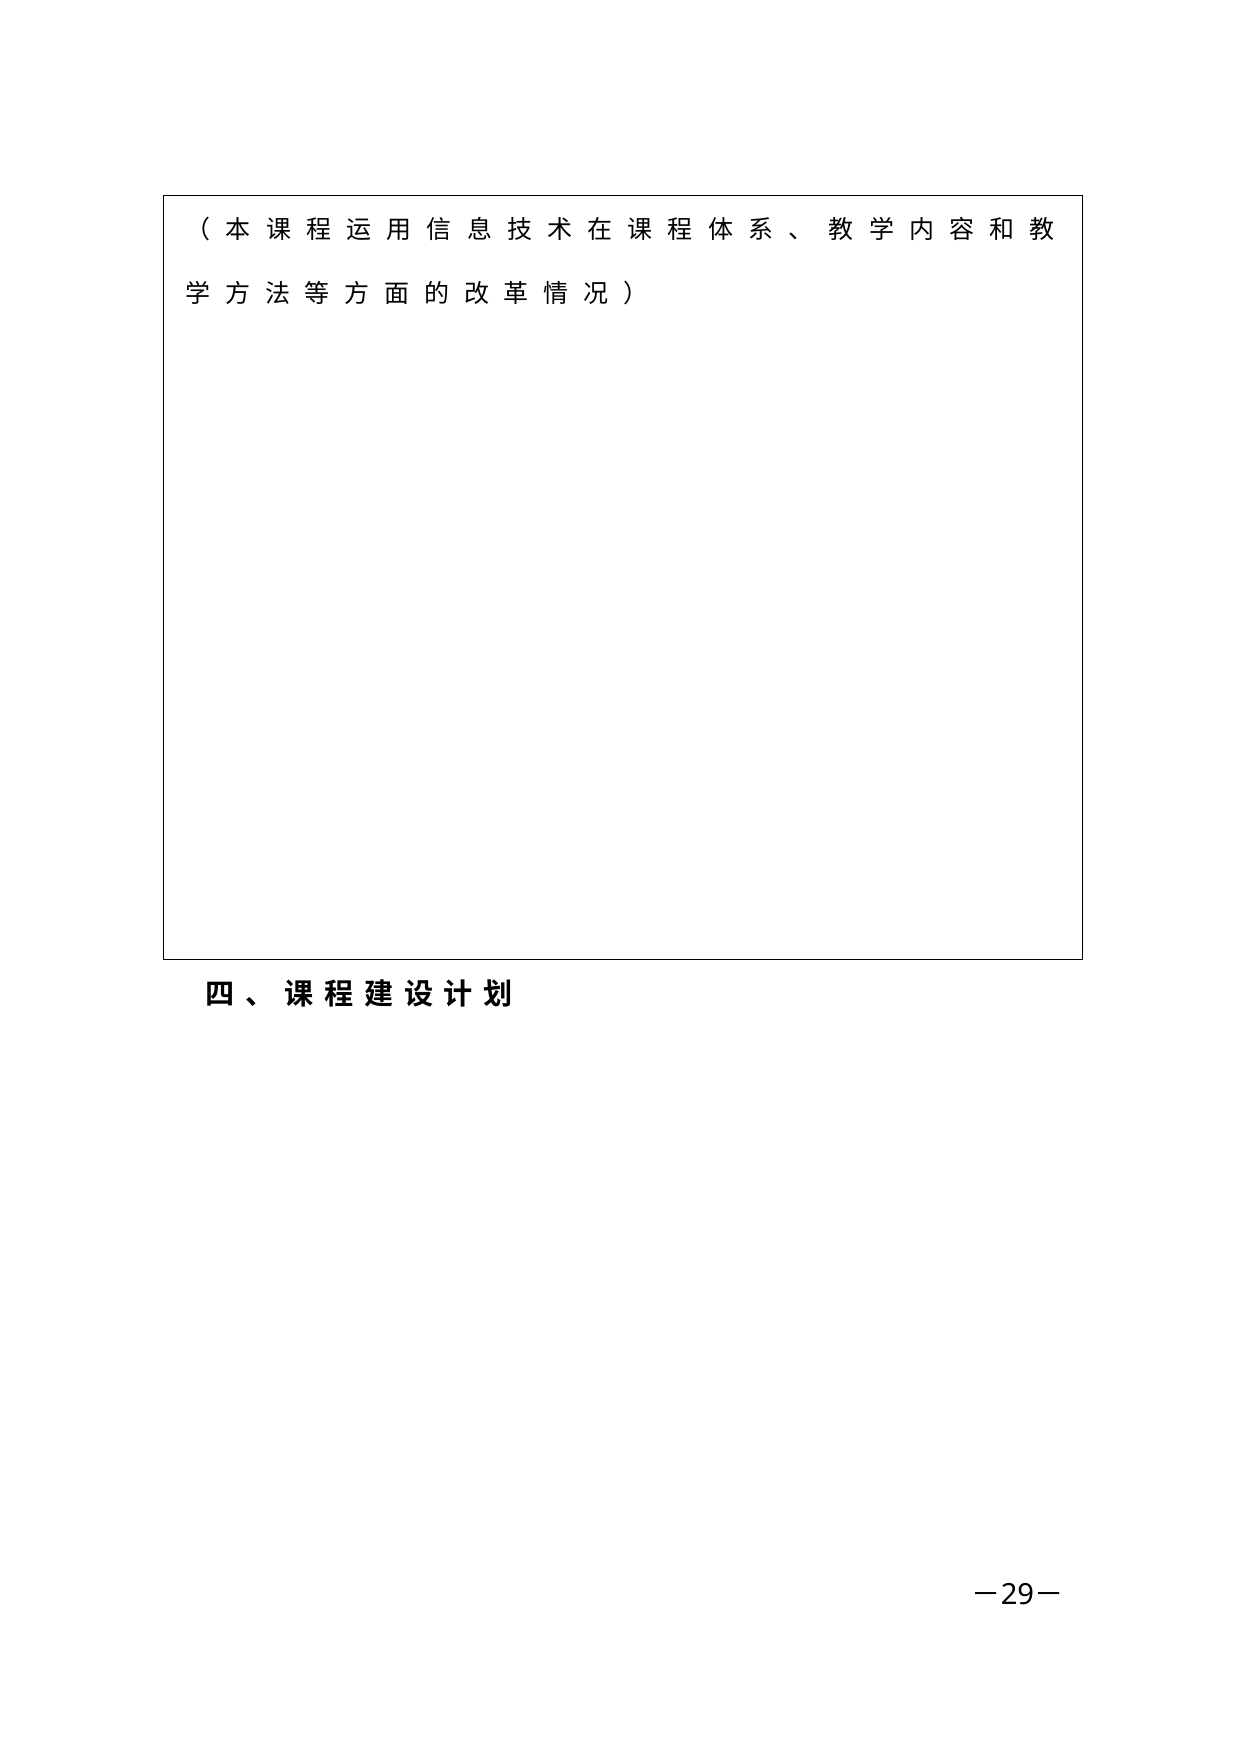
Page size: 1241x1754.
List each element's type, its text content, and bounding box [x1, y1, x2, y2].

text 四、课程建设计划 [185, 960, 1061, 1023]
table_header （本课程运用信息技术在课程体系、教学内容和教学方法等方面的改革情况） [164, 196, 1082, 959]
